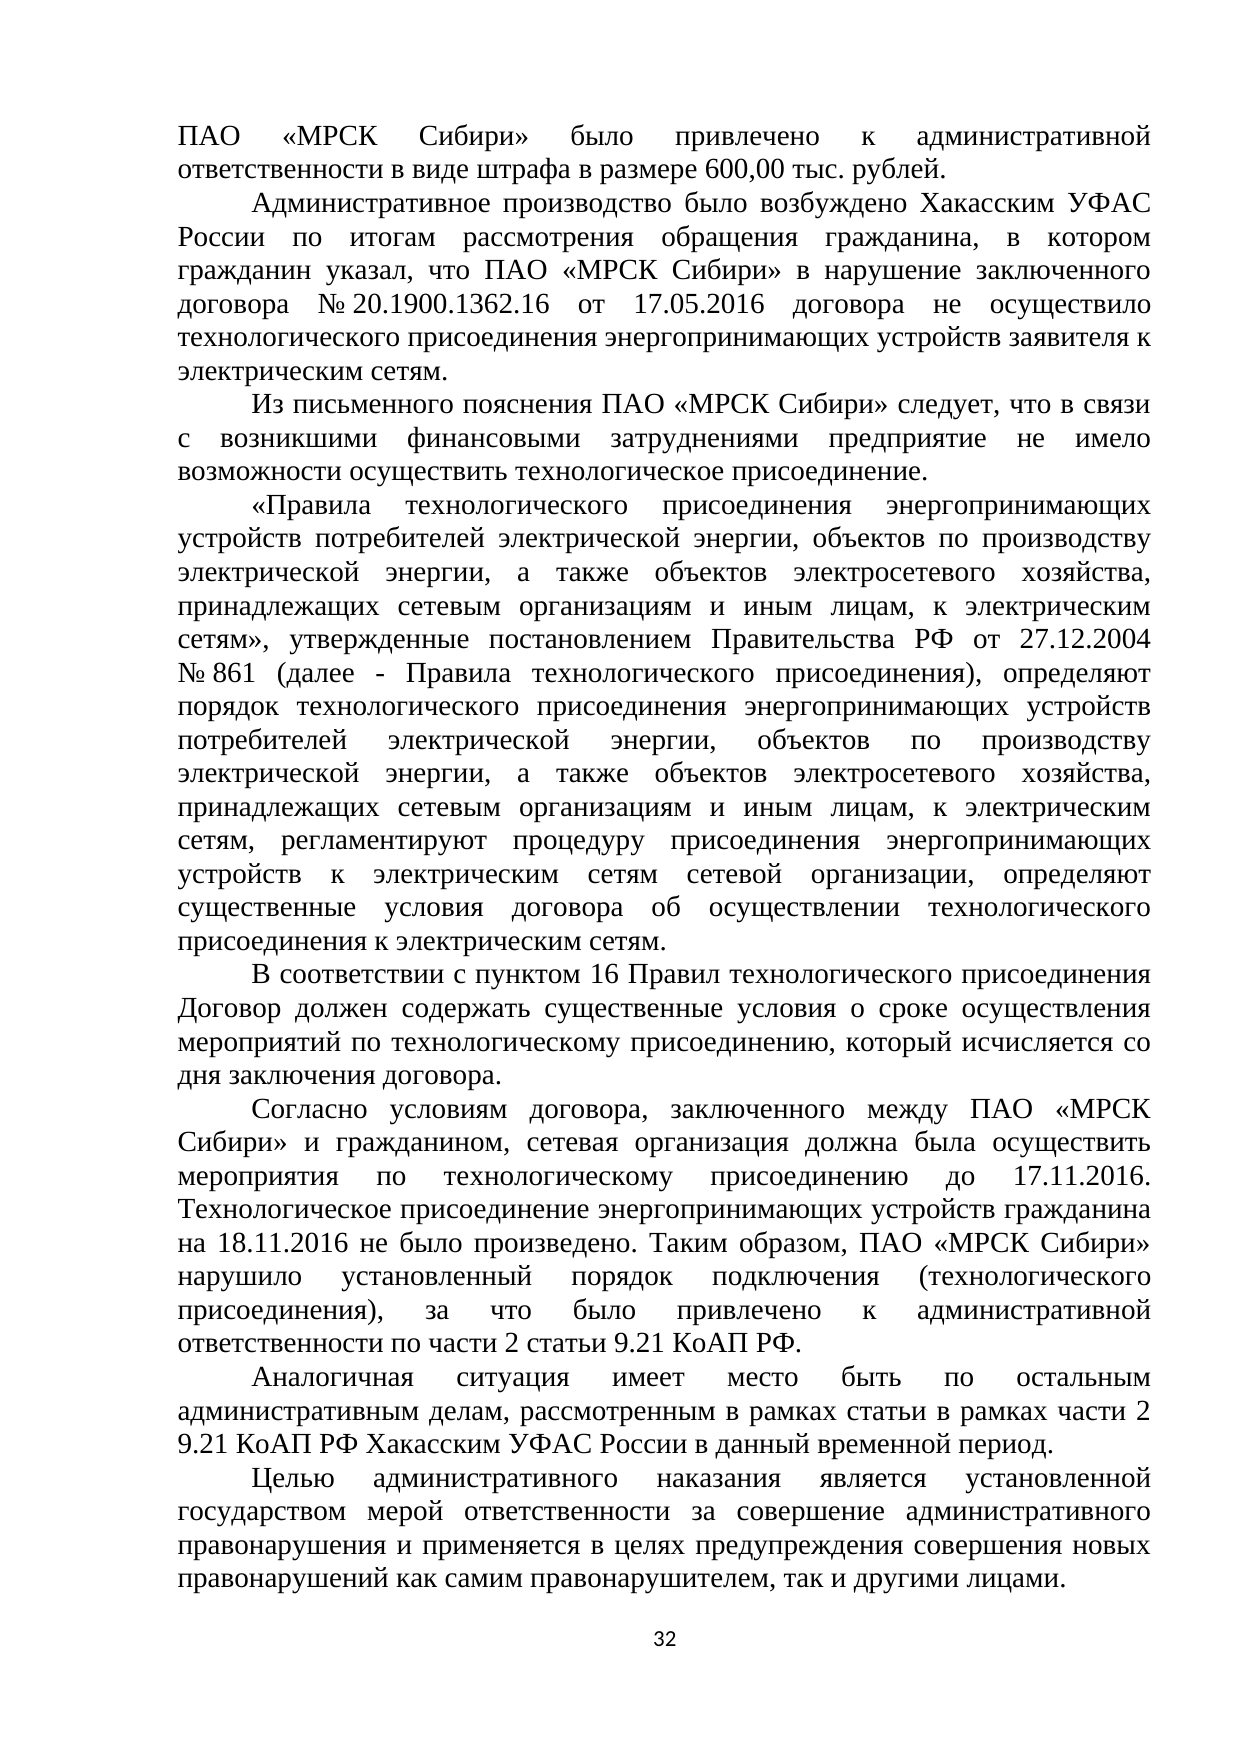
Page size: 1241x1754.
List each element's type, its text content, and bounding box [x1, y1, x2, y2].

text «Правила технологического присоединения энергопринимающих устройств потребителей электрической энергии, объектов по производству электрической энергии, а также объектов электросетевого хозяйства, принадлежащих сетевым организациям и иным лицам, к электрическим сетям», утвержденные постановлением Правительства РФ от 27.12.2004 № 861 (далее - Правила технологического присоединения), определяют порядок технологического присоединения энергопринимающих устройств потребителей электрической энергии, объектов по производству электрической энергии, а также объектов электросетевого хозяйства, принадлежащих сетевым организациям и иным лицам, к электрическим сетям, регламентируют процедуру присоединения энергопринимающих устройств к электрическим сетям сетевой организации, определяют существенные условия договора об осуществлении технологического присоединения к электрическим сетям. [177, 487, 1152, 957]
text Административное производство было возбуждено Хакасским УФАС России по итогам рассмотрения обращения гражданина, в котором гражданин указал, что ПАО «МРСК Сибири» в нарушение заключенного договора № 20.1900.1362.16 от 17.05.2016 договора не осуществило технологического присоединения энергопринимающих устройств заявителя к электрическим сетям. [177, 185, 1152, 386]
text Аналогичная ситуация имеет место быть по остальным административным делам, рассмотренным в рамках статьи в рамках части 2 9.21 КоАП РФ Хакасским УФАС России в данный временной период. [177, 1359, 1152, 1460]
text Целью административного наказания является установленной государством мерой ответственности за совершение административного правонарушения и применяется в целях предупреждения совершения новых правонарушений как самим правонарушителем, так и другими лицами. [177, 1460, 1152, 1594]
text Из письменного пояснения ПАО «МРСК Сибири» следует, что в связи с возникшими финансовыми затруднениями предприятие не имело возможности осуществить технологическое присоединение. [177, 386, 1152, 487]
text Согласно условиям договора, заключенного между ПАО «МРСК Сибири» и гражданином, сетевая организация должна была осуществить мероприятия по технологическому присоединению до 17.11.2016. Технологическое присоединение энергопринимающих устройств гражданина на 18.11.2016 не было произведено. Таким образом, ПАО «МРСК Сибири» нарушило установленный порядок подключения (технологического присоединения), за что было привлечено к административной ответственности по части 2 статьи 9.21 КоАП РФ. [177, 1091, 1152, 1359]
text ПАО «МРСК Сибири» было привлечено к административной ответственности в виде штрафа в размере 600,00 тыс. рублей. [177, 118, 1152, 185]
text В соответствии с пунктом 16 Правил технологического присоединения Договор должен содержать существенные условия о сроке осуществления мероприятий по технологическому присоединению, который исчисляется со дня заключения договора. [177, 957, 1152, 1091]
